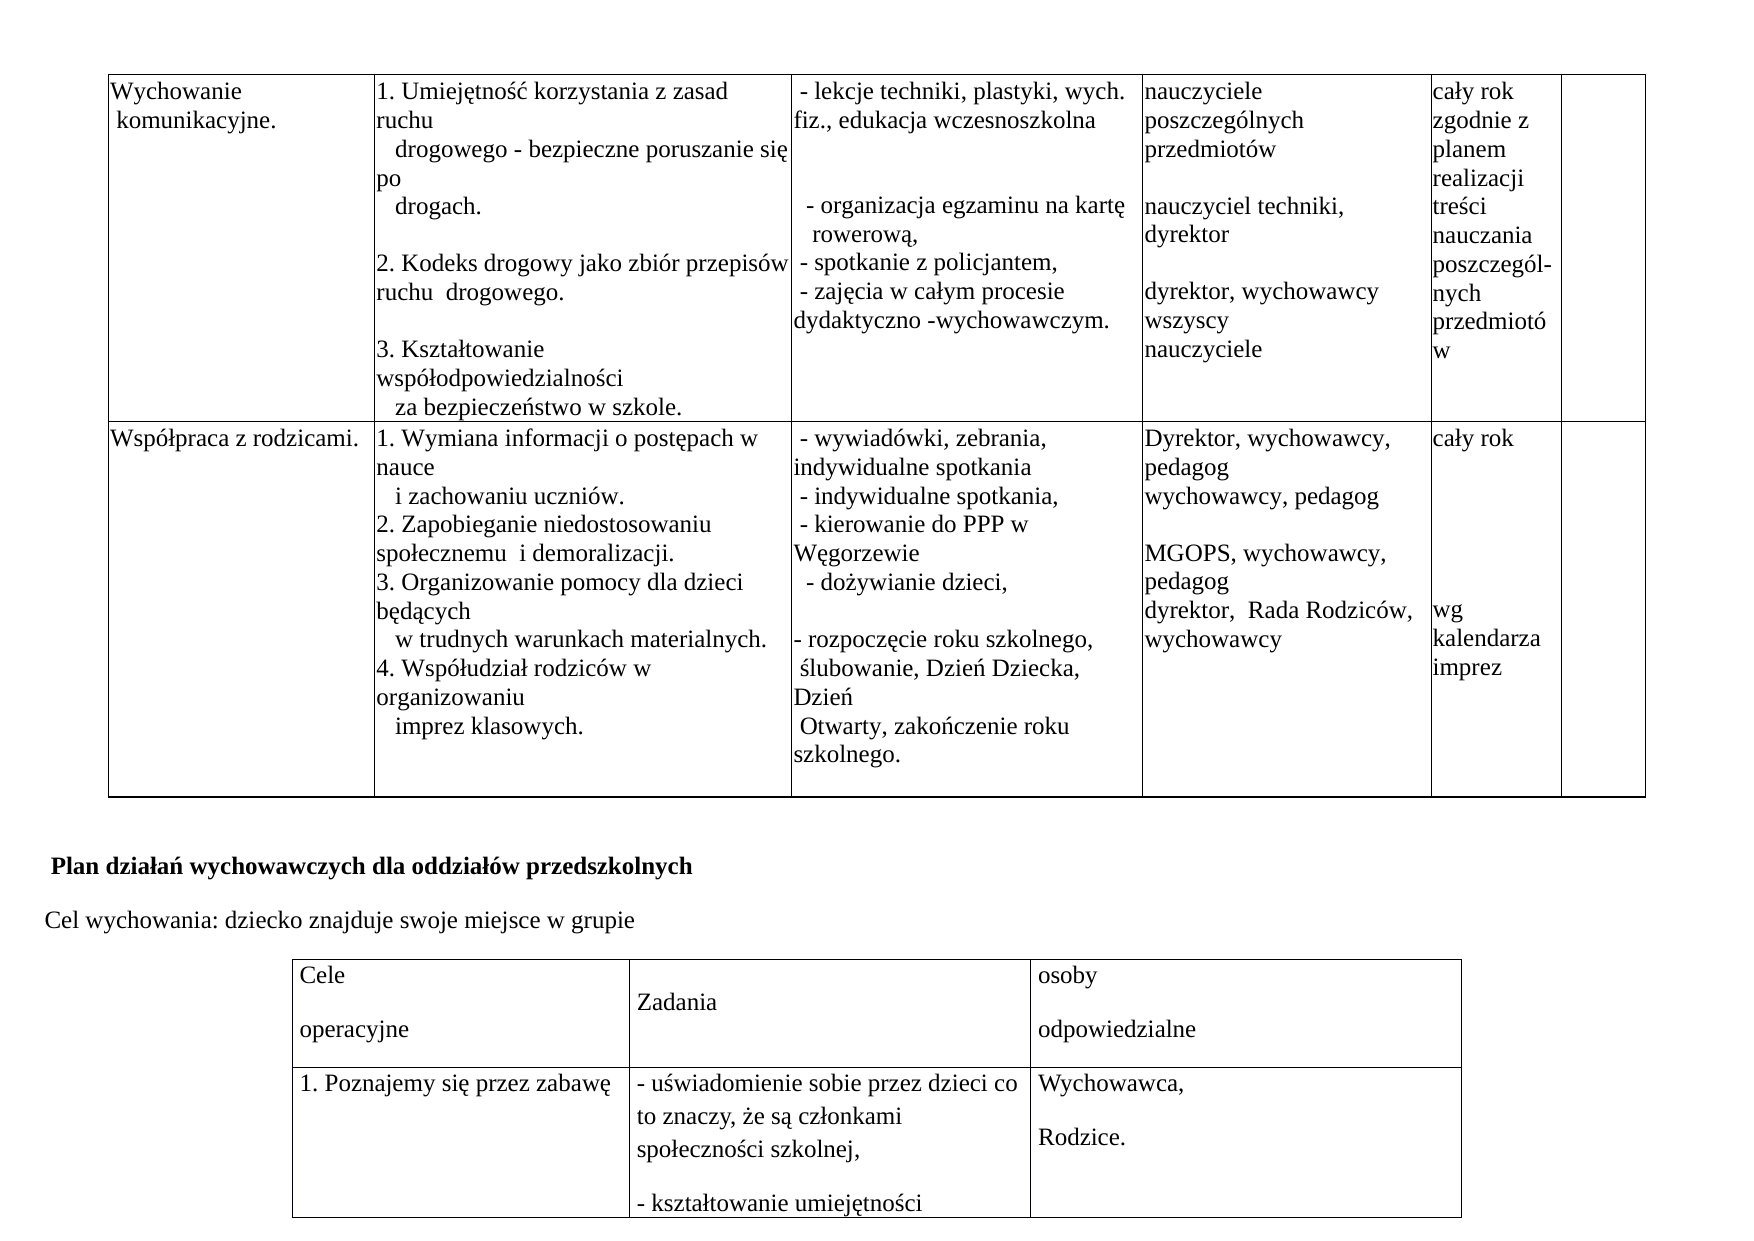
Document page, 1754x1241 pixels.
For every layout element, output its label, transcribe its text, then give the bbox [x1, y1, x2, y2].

text Cel wychowania: dziecko znajduje swoje miejsce w grupie [44, 905, 1709, 934]
table_cell 1. Umiejętność korzystania z zasad ruchu drogowego - bezpieczne poruszanie się po drogach. 2. Kodeks drogowy jako zbiór przepisów ruchu drogowego. 3. Kształtowanie współodpowiedzialności za bezpieczeństwo w szkole. [375, 75, 791, 421]
table_cell [1562, 75, 1645, 421]
table_cell - wywiadówki, zebrania, indywidualne spotkania - indywidualne spotkania, - kierowanie do PPP w Węgorzewie - dożywianie dzieci, - rozpoczęcie roku szkolnego, ślubowanie, Dzień Dziecka, Dzień Otwarty, zakończenie roku szkolnego. [792, 422, 1142, 796]
table_header osoby odpowiedzialne [1031, 960, 1461, 1067]
table_cell [1562, 422, 1645, 796]
table_header Cele operacyjne [293, 960, 629, 1067]
table_cell nauczyciele poszczególnych przedmiotów nauczyciel techniki, dyrektor dyrektor, wychowawcy wszyscy nauczyciele [1143, 75, 1431, 421]
table_cell - lekcje techniki, plastyki, wych. fiz., edukacja wczesnoszkolna - organizacja egzaminu na kartę rowerową, - spotkanie z policjantem, - zajęcia w całym procesie dydaktyczno -wychowawczym. [792, 75, 1142, 421]
text Plan działań wychowawczych dla oddziałów przedszkolnych [44, 851, 1709, 880]
table_header Zadania [630, 960, 1030, 1067]
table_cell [1432, 75, 1561, 421]
table_cell cały rok wg kalendarza imprez [1432, 422, 1561, 796]
table_cell 1. Wymiana informacji o postępach w nauce i zachowaniu uczniów. 2. Zapobieganie niedostosowaniu społecznemu i demoralizacji. 3. Organizowanie pomocy dla dzieci będących w trudnych warunkach materialnych. 4. Współudział rodziców w organizowaniu imprez klasowych. [375, 422, 791, 796]
table_cell Wychowanie komunikacyjne. [109, 75, 374, 421]
table_cell Dyrektor, wychowawcy, pedagog wychowawcy, pedagog MGOPS, wychowawcy, pedagog dyrektor, Rada Rodziców, wychowawcy [1143, 422, 1431, 796]
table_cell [293, 1068, 629, 1217]
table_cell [630, 1068, 1030, 1217]
table_cell Współpraca z rodzicami. [109, 422, 374, 796]
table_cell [1031, 1068, 1461, 1217]
